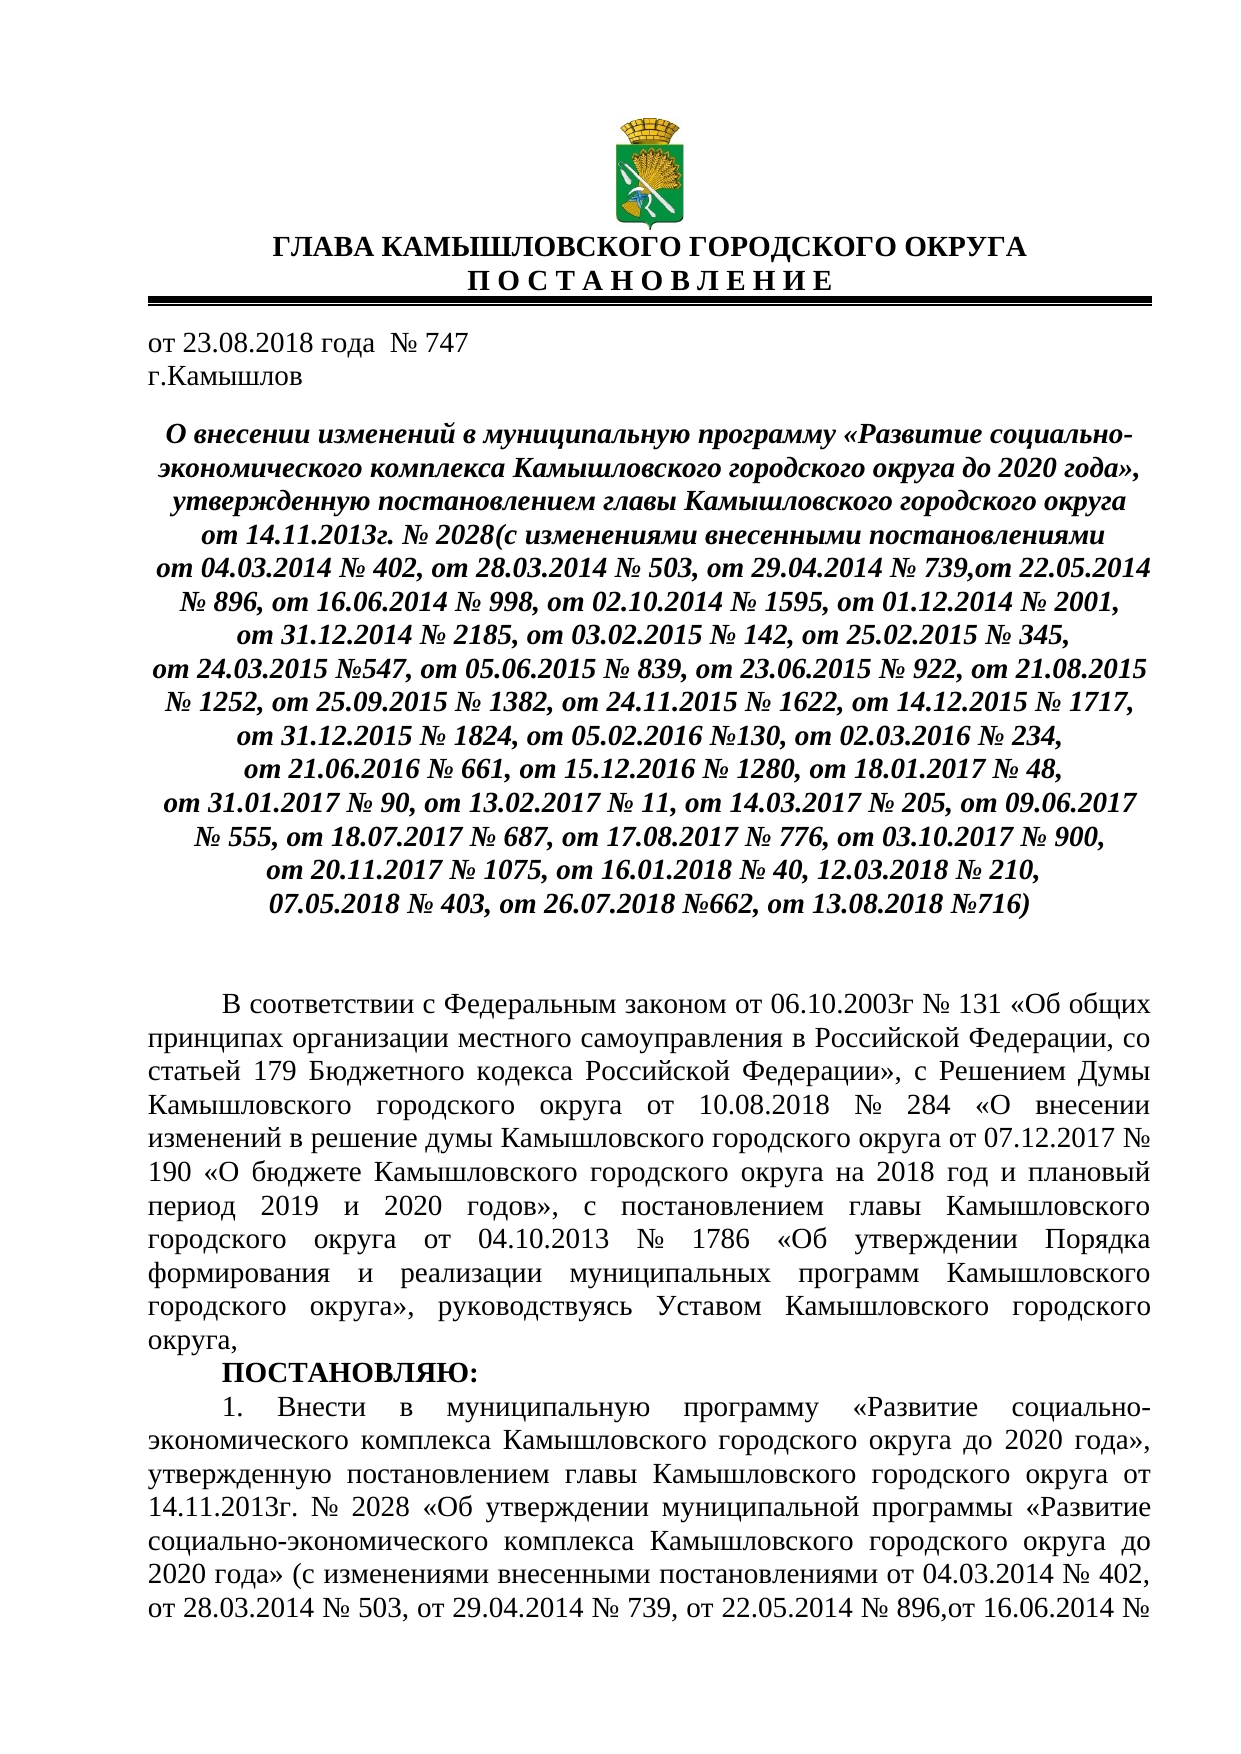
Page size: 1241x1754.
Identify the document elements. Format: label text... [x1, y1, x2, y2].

subtitle ГЛАВА КАМЫШЛОВСКОГО ГОРОДСКОГО ОКРУГА [148, 229, 1152, 263]
title от 21.06.2016 № 661, от 15.12.2016 № 1280, от 18.01.2017 № 48, [148, 752, 1152, 785]
title О внесении изменений в муниципальную программу «Развитие социально-экономического комплекса Камышловского городского округа до 2020 года», утвержденную постановлением главы Камышловского городского округа [148, 416, 1152, 517]
text П О С Т А Н О В Л Е Н И Е [148, 263, 1152, 296]
title от 04.03.2014 № 402, от 28.03.2014 № 503, от 29.04.2014 № 739,от 22.05.2014 № 896, от 16.06.2014 № 998, от 02.10.2014 № 1595, от 01.12.2014 № 2001, [148, 550, 1152, 617]
text В соответствии с Федеральным законом от 06.10.2003г № 131 «Об общих принципах организации местного самоуправления в Российской Федерации, со статьей 179 Бюджетного кодекса Российской Федерации», с Решением Думы Камышловского городского округа от 10.08.2018 № 284 «О внесении изменений в решение думы Камышловского городского округа от 07.12.2017 № 190 «О бюджете Камышловского городского округа на 2018 год и плановый период 2019 и 2020 годов», с постановлением главы Камышловского городского округа от 04.10.2013 № 1786 «Об утверждении Порядка формирования и реализации муниципальных программ Камышловского городского округа», руководствуясь Уставом Камышловского городского округа, [148, 986, 1152, 1355]
text г.Камышлов [148, 358, 1152, 392]
title от 14.11.2013г. № 2028(с изменениями внесенными постановлениями [148, 517, 1152, 550]
text от 23.08.2018 года № 747 [148, 325, 1152, 358]
title ПОСТАНОВЛЯЮ: [148, 1355, 1152, 1389]
title 07.05.2018 № 403, от 26.07.2018 №662, от 13.08.2018 №716) [148, 886, 1152, 919]
title от 24.03.2015 №547, от 05.06.2015 № 839, от 23.06.2015 № 922, от 21.08.2015 № 1252, от 25.09.2015 № 1382, от 24.11.2015 № 1622, от 14.12.2015 № 1717, от 31.12.2015 № 1824, от 05.02.2016 №130, от 02.03.2016 № 234, [148, 651, 1152, 752]
picture [616, 118, 684, 230]
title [148, 1389, 1152, 1624]
title от 20.11.2017 № 1075, от 16.01.2018 № 40, 12.03.2018 № 210, [148, 852, 1152, 886]
title от 31.01.2017 № 90, от 13.02.2017 № 11, от 14.03.2017 № 205, от 09.06.2017 № 555, от 18.07.2017 № 687, от 17.08.2017 № 776, от 03.10.2017 № 900, [148, 785, 1152, 852]
title от 31.12.2014 № 2185, от 03.02.2015 № 142, от 25.02.2015 № 345, [148, 617, 1152, 651]
